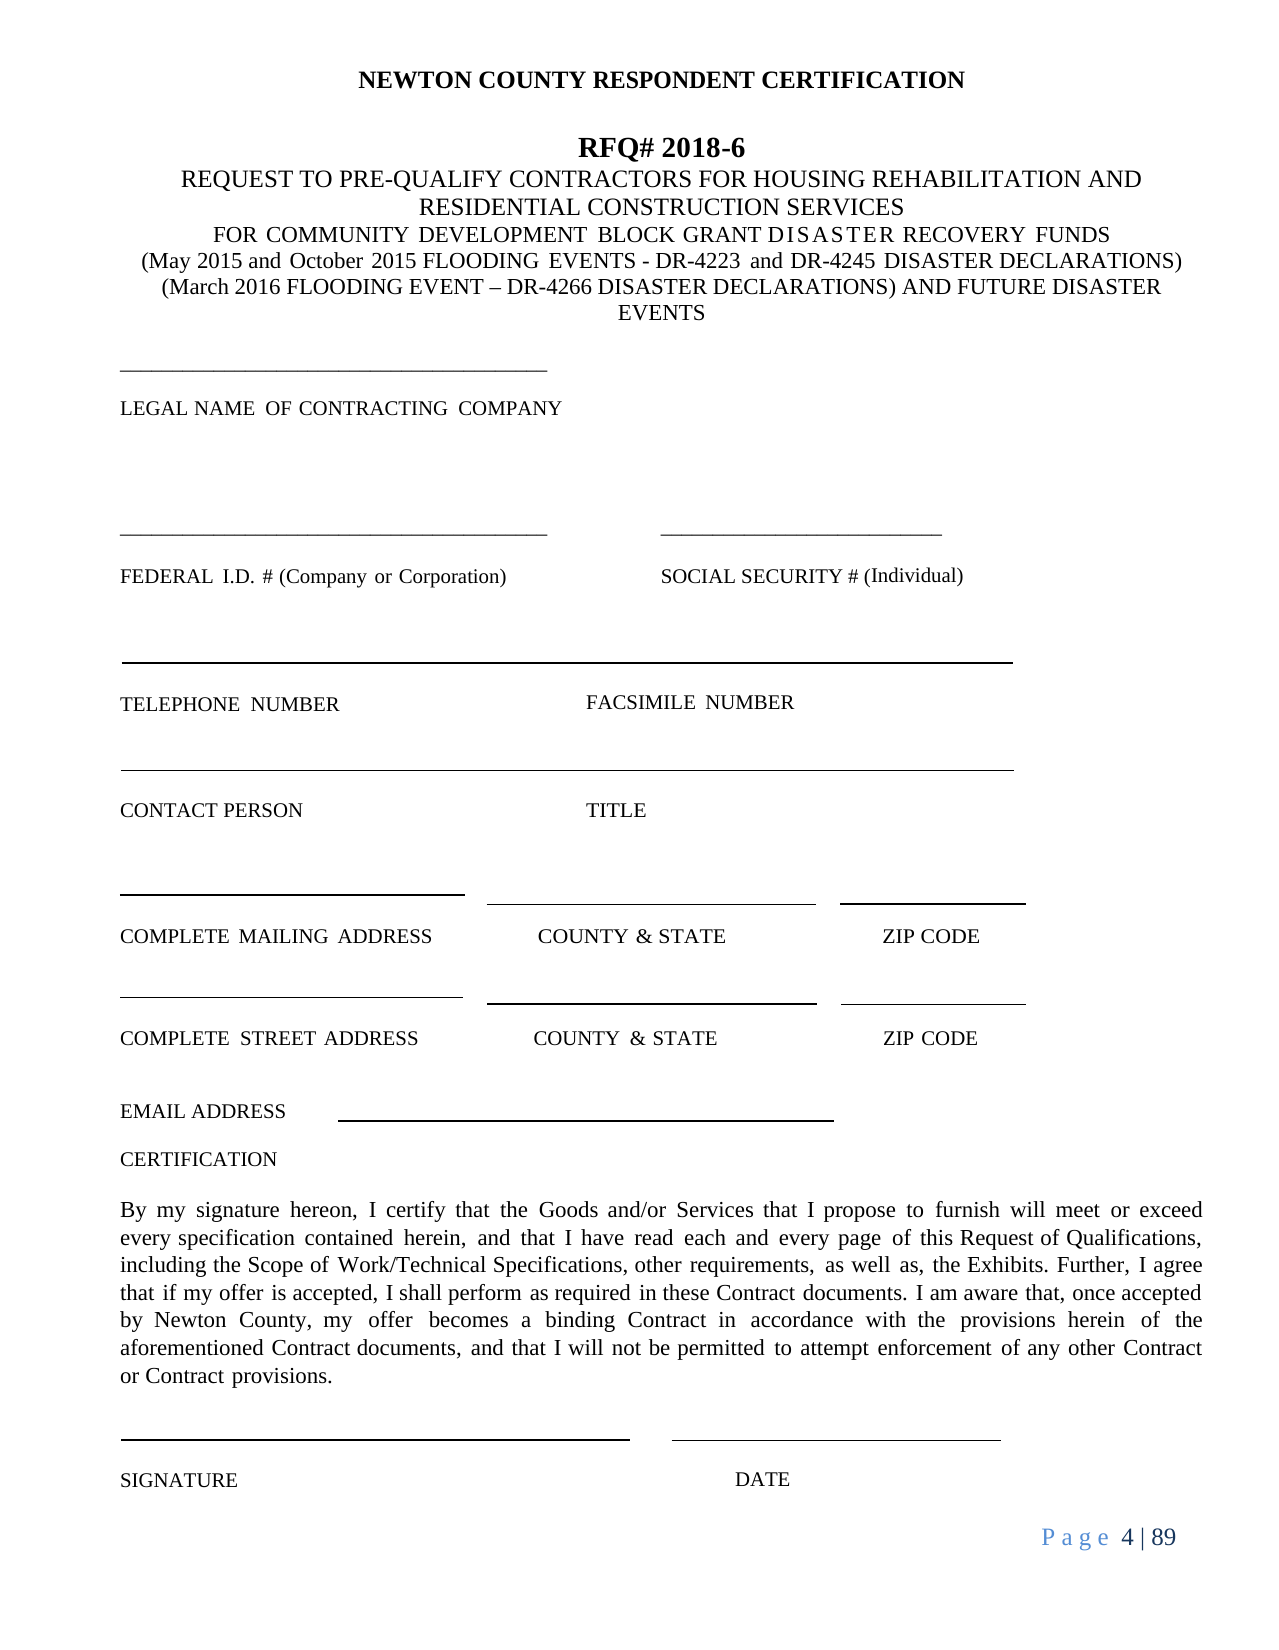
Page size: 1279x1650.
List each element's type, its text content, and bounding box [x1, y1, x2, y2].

text SIGNATURE DATE [120, 1467, 1203, 1492]
text _________________________________________ ___________________________ [120, 514, 1203, 538]
text EMAIL ADDRESS [120, 1099, 1203, 1123]
subtitle NEWTON COUNTY RESPONDENT CERTIFICATION [120, 65, 1203, 94]
text COMPLETE MAILING ADDRESS COUNTY & STATE ZIP CODE [120, 924, 1203, 948]
text REQUEST TO PRE-QUALIFY CONTRACTORS FOR HOUSING REHABILITATION AND RESIDENTIAL CONSTRUCTION SERVICES [120, 164, 1203, 221]
text By my signature hereon, I certify that the Goods and/or Services that I propose to furnish will meet or exceed every specification contained herein, and that I have read each and every page of this Request of Qualifications, including the Scope of Work/Technical Specifications, other requirements, as well as, the Exhibits. Further, I agree that if my offer is accepted, I shall perform as required in these Contract documents. I am aware that, once accepted by Newton County, my offer becomes a binding Contract in accordance with the provisions herein of the aforementioned Contract documents, and that I will not be permitted to attempt enforcement of any other Contract or Contract provisions. [120, 1196, 1203, 1388]
text TELEPHONE NUMBER FACSIMILE NUMBER [120, 690, 1203, 716]
text RFQ# 2018-6 [120, 131, 1203, 164]
text FEDERAL I.D. # (Company or Corporation) SOCIAL SECURITY # (Individual) [120, 563, 1203, 588]
text (May 2015 and October 2015 FLOODING EVENTS - DR-4223 and DR-4245 DISASTER DECLARATIONS) [120, 247, 1203, 273]
text (March 2016 FLOODING EVENT – DR-4266 DISASTER DECLARATIONS) AND FUTURE DISASTER EVENTS [120, 273, 1203, 326]
text COMPLETE STREET ADDRESS COUNTY & STATE ZIP CODE [120, 1026, 1203, 1050]
text CERTIFICATION [120, 1147, 1203, 1171]
text LEGAL NAME OF CONTRACTING COMPANY [120, 399, 1203, 419]
text _________________________________________ [120, 349, 1203, 374]
text FOR COMMUNITY DEVELOPMENT BLOCK GRANT DISASTER RECOVERY FUNDS [120, 221, 1203, 247]
text CONTACT PERSON TITLE [120, 798, 1203, 822]
